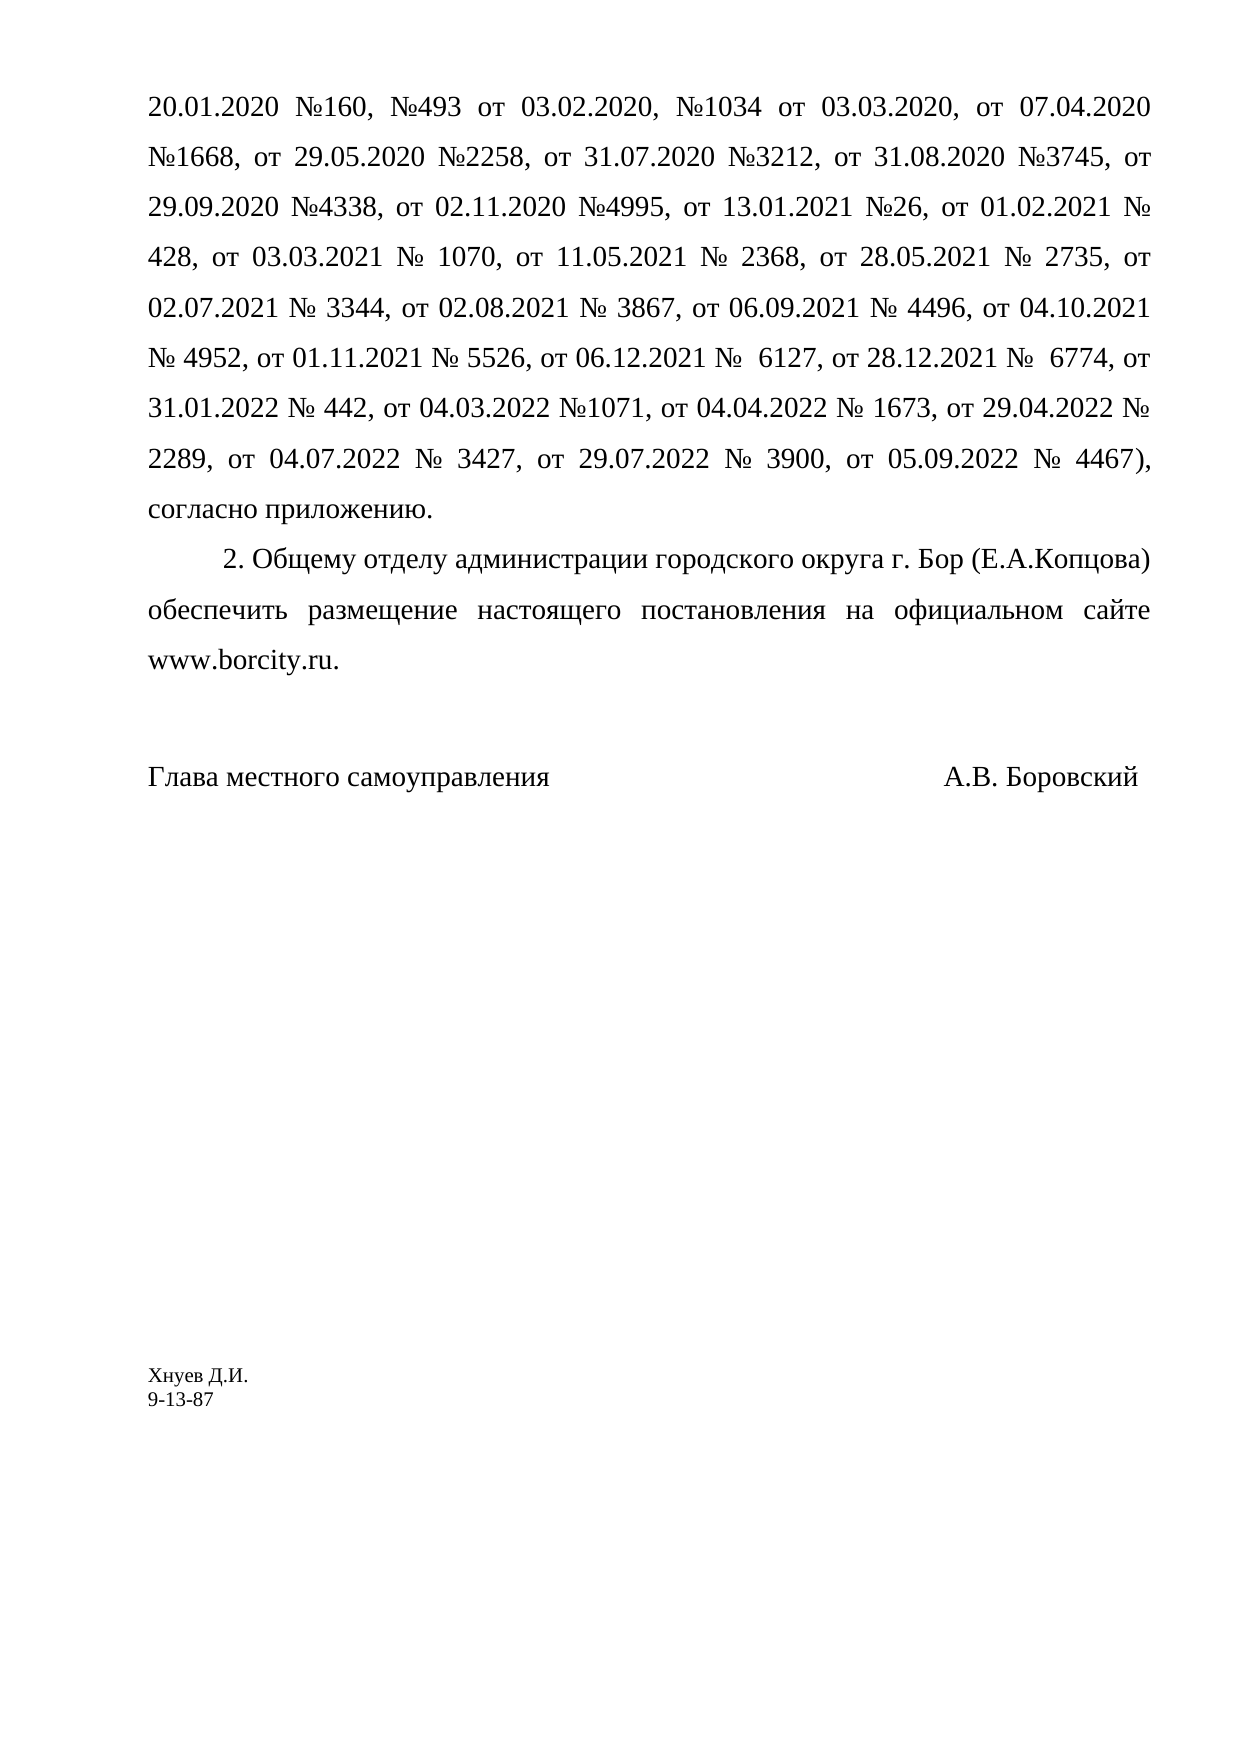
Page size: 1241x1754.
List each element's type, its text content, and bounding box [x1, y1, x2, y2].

text 9-13-87 [148, 1387, 1152, 1411]
text Хнуев Д.И. [148, 1363, 1152, 1387]
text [148, 89, 1152, 525]
text 2. Общему отделу администрации городского округа г. Бор (Е.А.Копцова) обеспечить размещение настоящего постановления на официальном сайте www.borcity.ru. [148, 541, 1152, 676]
text Глава местного самоуправления А.В. Боровский [148, 759, 1152, 793]
